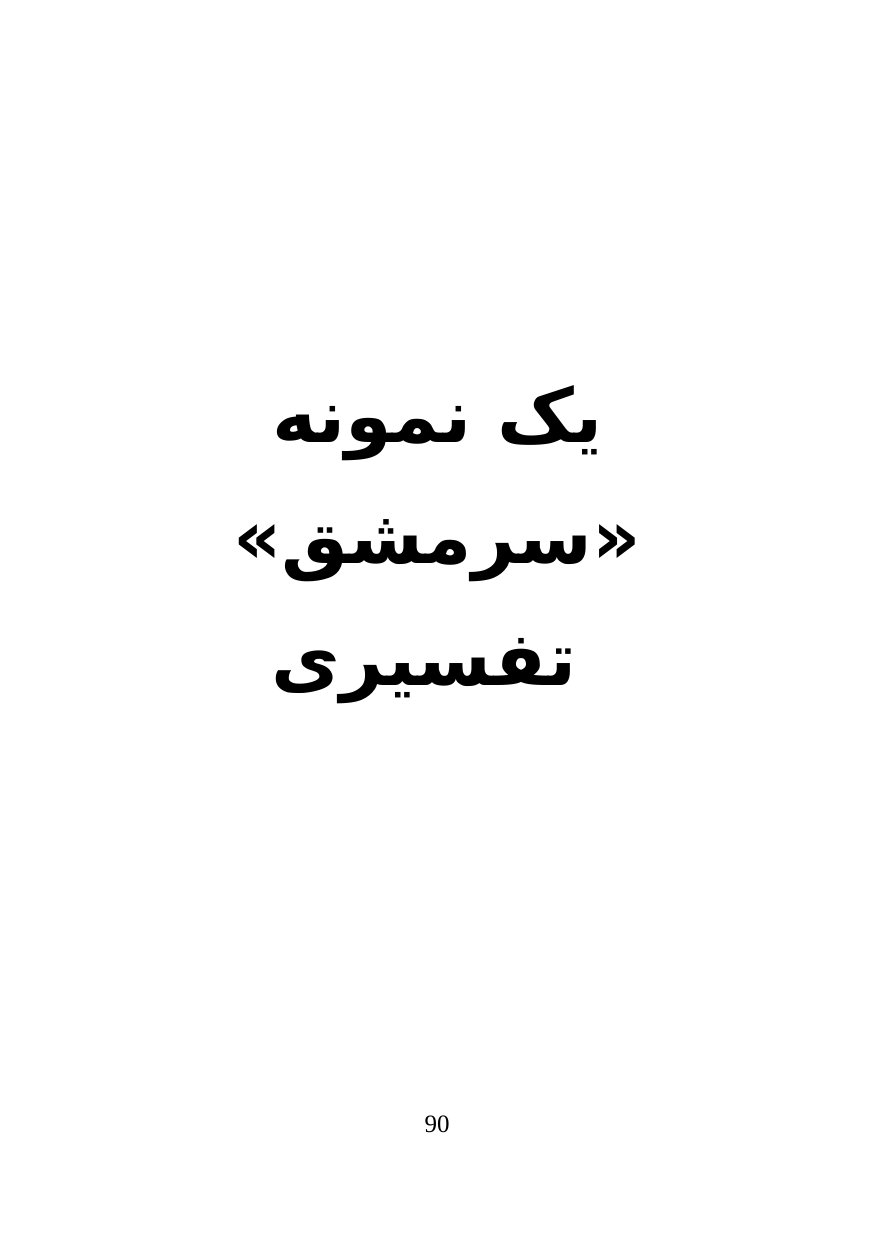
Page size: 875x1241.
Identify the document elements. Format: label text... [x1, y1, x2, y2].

text «سرمشق» [150, 494, 724, 582]
text یک نمونه [150, 373, 724, 460]
text تفسیری [150, 615, 724, 703]
